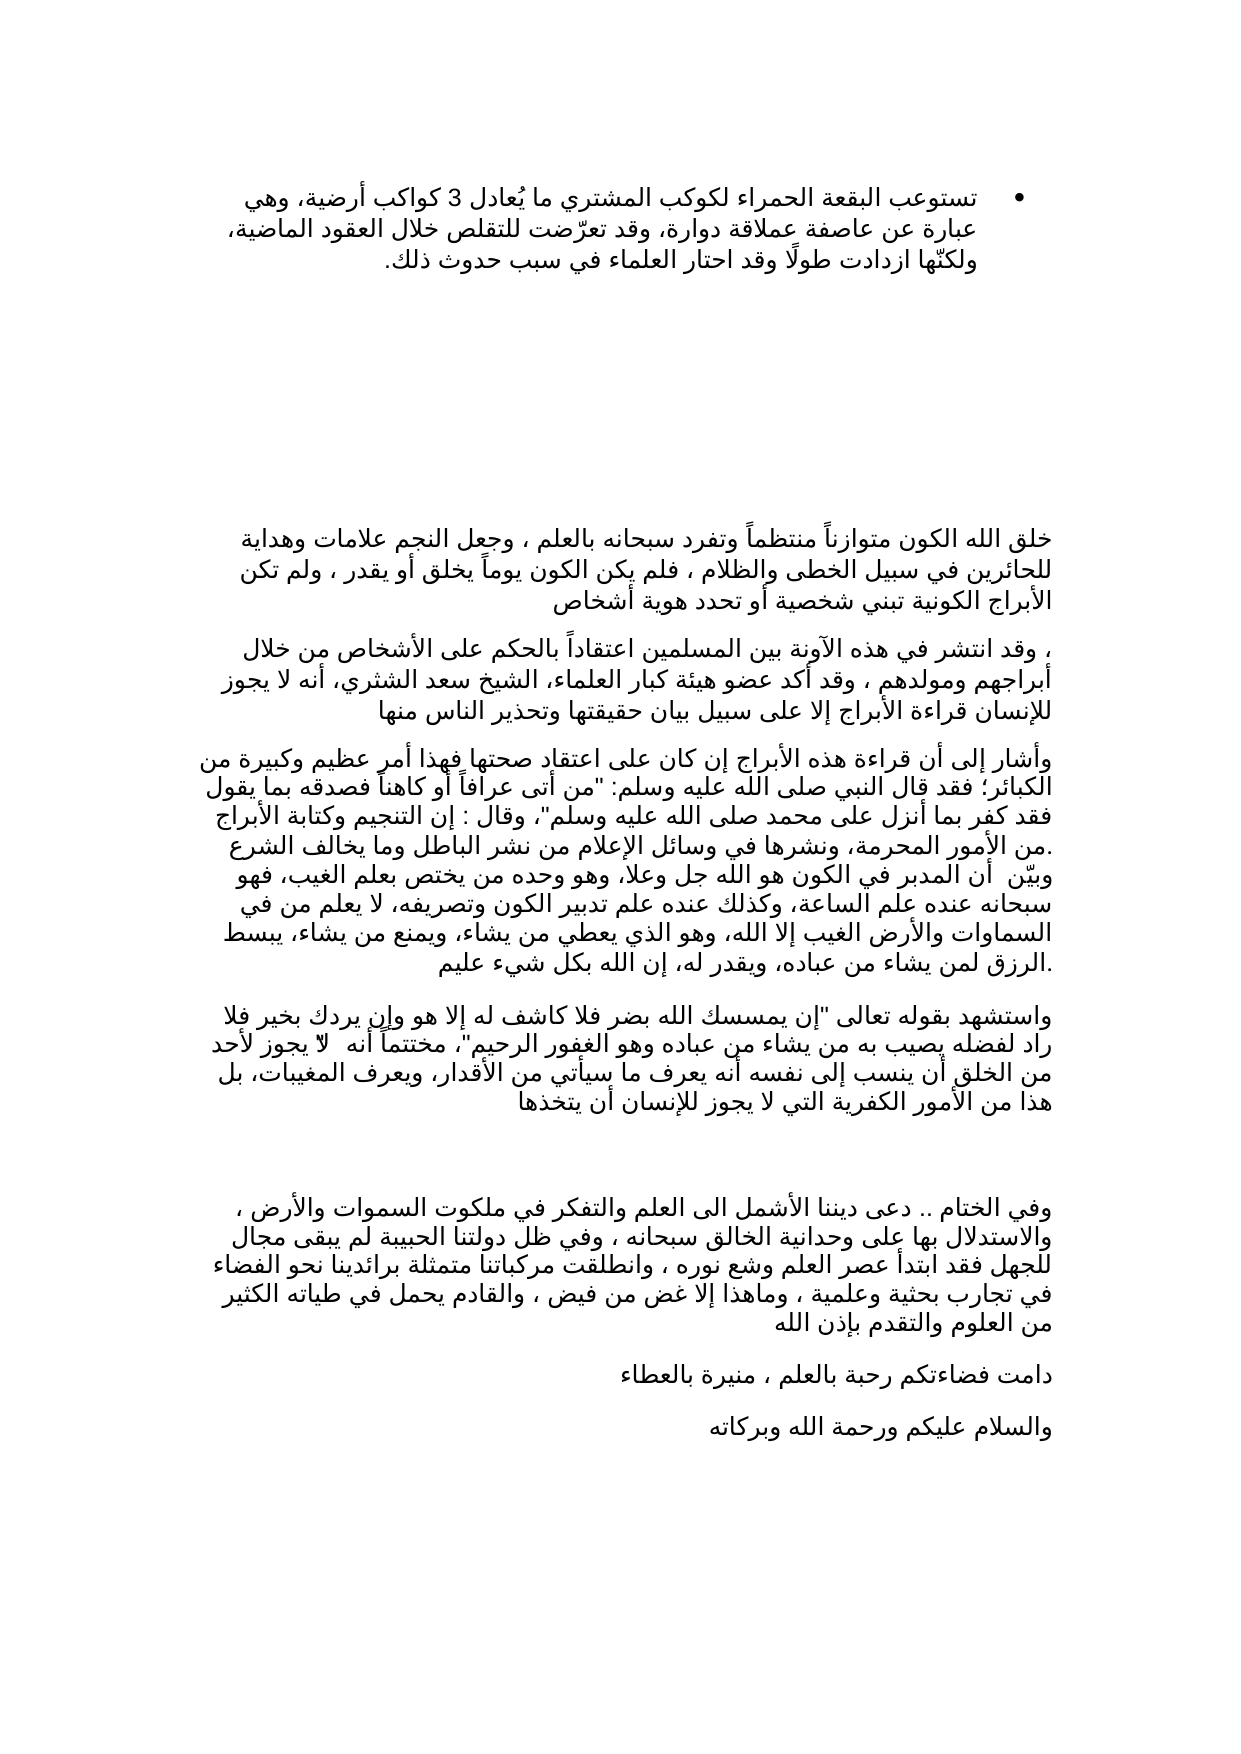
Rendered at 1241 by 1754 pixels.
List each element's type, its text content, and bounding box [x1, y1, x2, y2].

list تستوعب البقعة الحمراء لكوكب المشتري ما يُعادل 3 كواكب أرضية، وهي عبارة عن عاصفة عملاقة دوارة، وقد تعرّضت للتقلص خلال العقود الماضية، ولكنّها ازدادت طولًا وقد احتار العلماء في سبب حدوث ذلك. [187, 183, 1015, 274]
text دامت فضاءتكم رحبة بالعلم ، منيرة بالعطاء [187, 1360, 1053, 1389]
text والسلام عليكم ورحمة الله وبركاته [187, 1412, 1053, 1441]
text واستشهد بقوله تعالى "إن يمسسك الله بضر فلا كاشف له إلا هو وإن يردك بخير فلا راد لفضله يصيب به من يشاء من عباده وهو الغفور الرحيم"، مختتماً أنه "لا يجوز لأحد من الخلق أن ينسب إلى نفسه أنه يعرف ما سيأتي من الأقدار، ويعرف المغيبات، بل هذا من الأمور الكفرية التي لا يجوز للإنسان أن يتخذها [187, 1001, 1053, 1116]
text وفي الختام .. دعى ديننا الأشمل الى العلم والتفكر في ملكوت السموات والأرض ، والاستدلال بها على وحدانية الخالق سبحانه ، وفي ظل دولتنا الحبيبة لم يبقى مجال للجهل فقد ابتدأ عصر العلم وشع نوره ، وانطلقت مركباتنا متمثلة برائدينا نحو الفضاء في تجارب بحثية وعلمية ، وماهذا إلا غض من فيض ، والقادم يحمل في طياته الكثير من العلوم والتقدم بإذن الله [187, 1193, 1053, 1337]
text خلق الله الكون متوازناً منتظماً وتفرد سبحانه بالعلم ، وجعل النجم علامات وهداية للحائرين في سبيل الخطى والظلام ، فلم يكن الكون يوماً يخلق أو يقدر ، ولم تكن الأبراج الكونية تبني شخصية أو تحدد هوية أشخاص [187, 524, 1053, 615]
text وأشار إلى أن قراءة هذه الأبراج إن كان على اعتقاد صحتها فهذا أمر عظيم وكبيرة من الكبائر؛ فقد قال النبي صلى الله عليه وسلم: "من أتى عرافاً أو كاهناً فصدقه بما يقول فقد كفر بما أنزل على محمد صلى الله عليه وسلم"، وقال : إن التنجيم وكتابة الأبراج من الأمور المحرمة، ونشرها في وسائل الإعلام من نشر الباطل وما يخالف الشرع. وبيّن أن المدبر في الكون هو الله جل وعلا، وهو وحده من يختص بعلم الغيب، فهو سبحانه عنده علم الساعة، وكذلك عنده علم تدبير الكون وتصريفه، لا يعلم من في السماوات والأرض الغيب إلا الله، وهو الذي يعطي من يشاء، ويمنع من يشاء، يبسط الرزق لمن يشاء من عباده، ويقدر له، إن الله بكل شيء عليم. [187, 744, 1053, 977]
text ، وقد انتشر في هذه الآونة بين المسلمين اعتقاداً بالحكم على الأشخاص من خلال أبراجهم ومولدهم ، وقد أكد عضو هيئة كبار العلماء، الشيخ سعد الشثري، أنه لا يجوز للإنسان قراءة الأبراج إلا على سبيل بيان حقيقتها وتحذير الناس منها [187, 634, 1053, 725]
